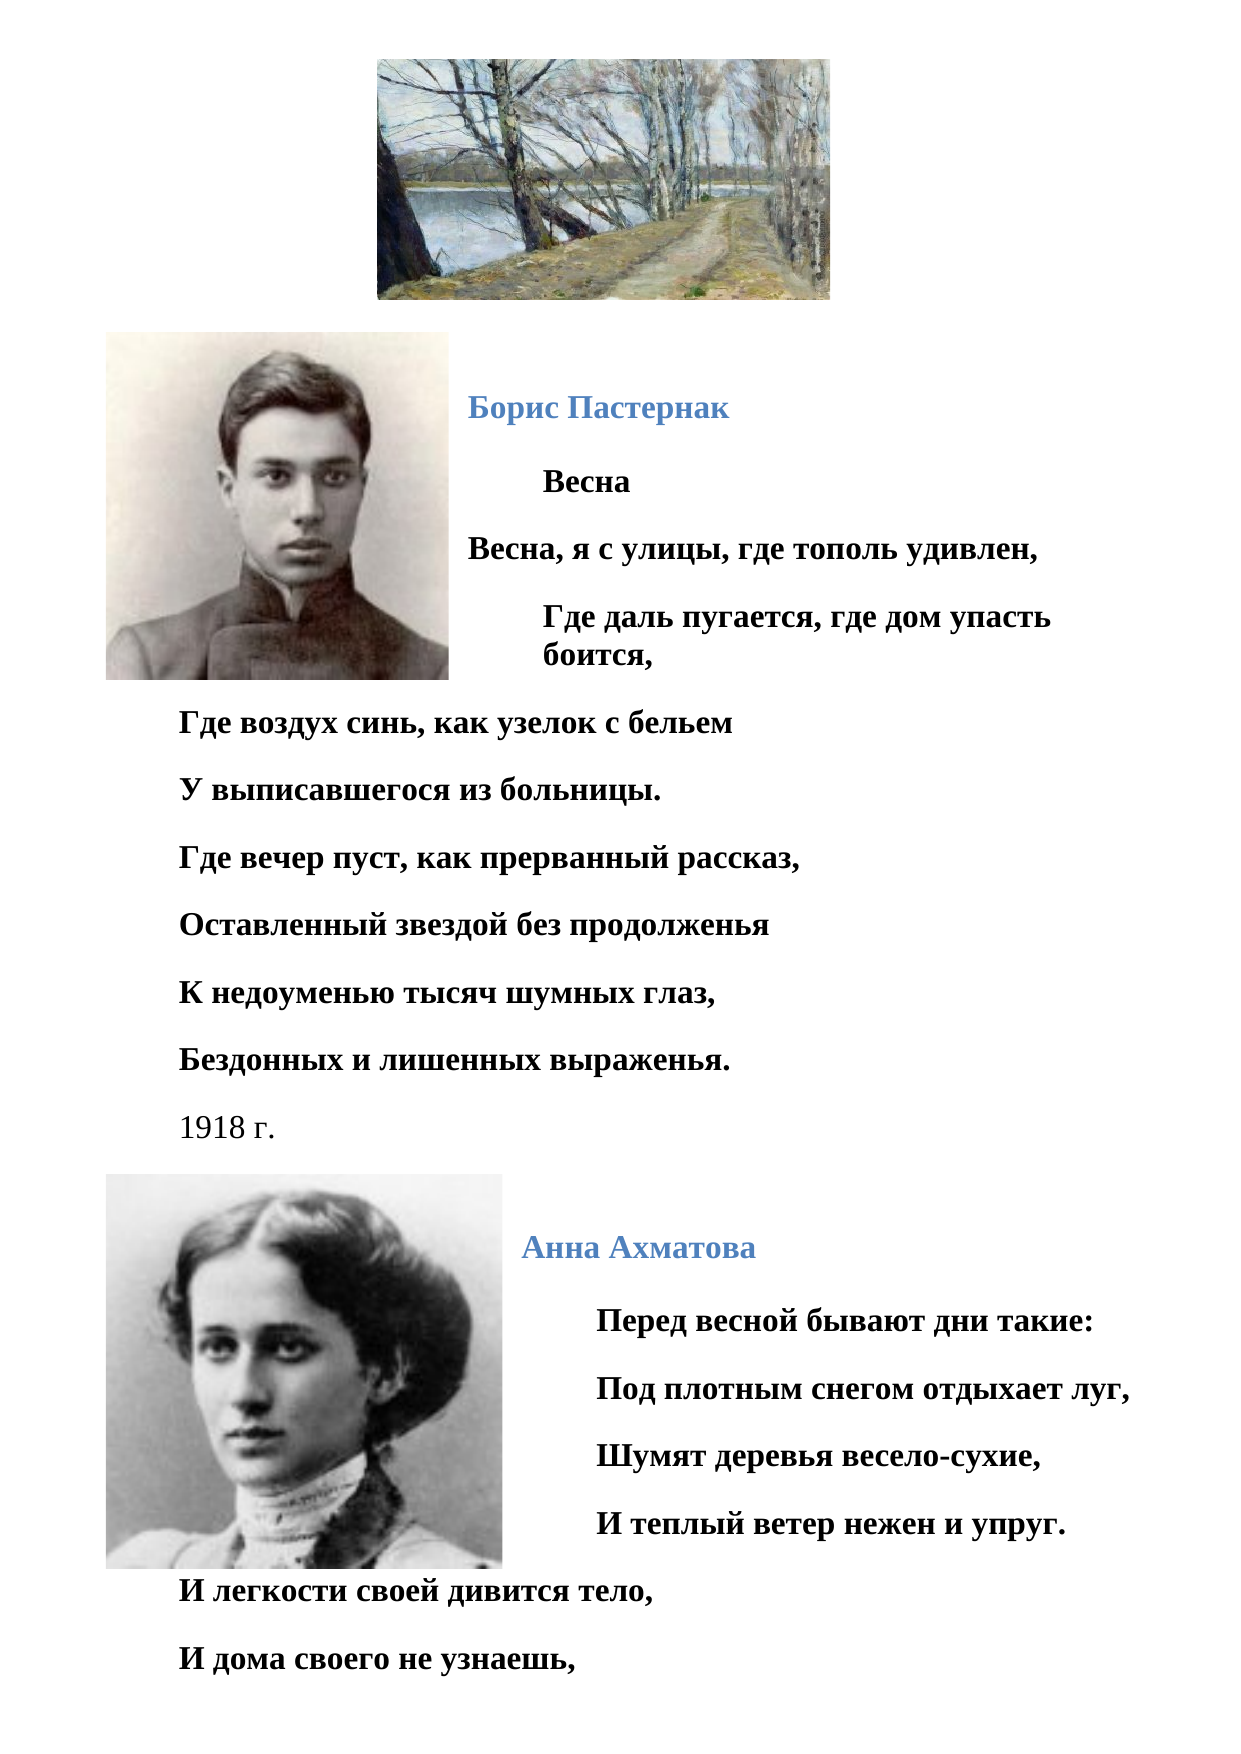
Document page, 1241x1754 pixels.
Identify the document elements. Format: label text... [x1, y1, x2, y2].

subtitle Борис Пастернак [449, 388, 1152, 426]
text Под плотным снегом отдыхает луг, [503, 1368, 1152, 1406]
text Перед весной бывают дни такие: [503, 1301, 1152, 1339]
text Где вечер пуст, как прерванный рассказ, [178, 837, 1152, 875]
text 1918 г. [178, 1107, 1152, 1145]
text И дома своего не узнаешь, [178, 1638, 1152, 1676]
picture [105, 332, 449, 680]
text Бездонных и лишенных выраженья. [178, 1039, 1152, 1078]
text Весна, я с улицы, где тополь удивлен, [449, 528, 1152, 567]
text И теплый ветер нежен и упруг. [503, 1503, 1152, 1541]
picture [377, 59, 830, 300]
picture [105, 1174, 503, 1569]
text И легкости своей дивится тело, [178, 1571, 1152, 1609]
text Весна [449, 461, 1152, 499]
text Где воздух синь, как узелок с бельем [178, 702, 1152, 740]
text Где даль пугается, где дом упасть боится, [449, 596, 1152, 673]
text Оставленный звездой без продолженья [178, 904, 1152, 943]
subtitle Анна Ахматова [503, 1227, 1152, 1266]
text Шумят деревья весело-сухие, [503, 1436, 1152, 1474]
text У выписавшегося из больницы. [178, 769, 1152, 808]
text К недоуменью тысяч шумных глаз, [178, 972, 1152, 1010]
